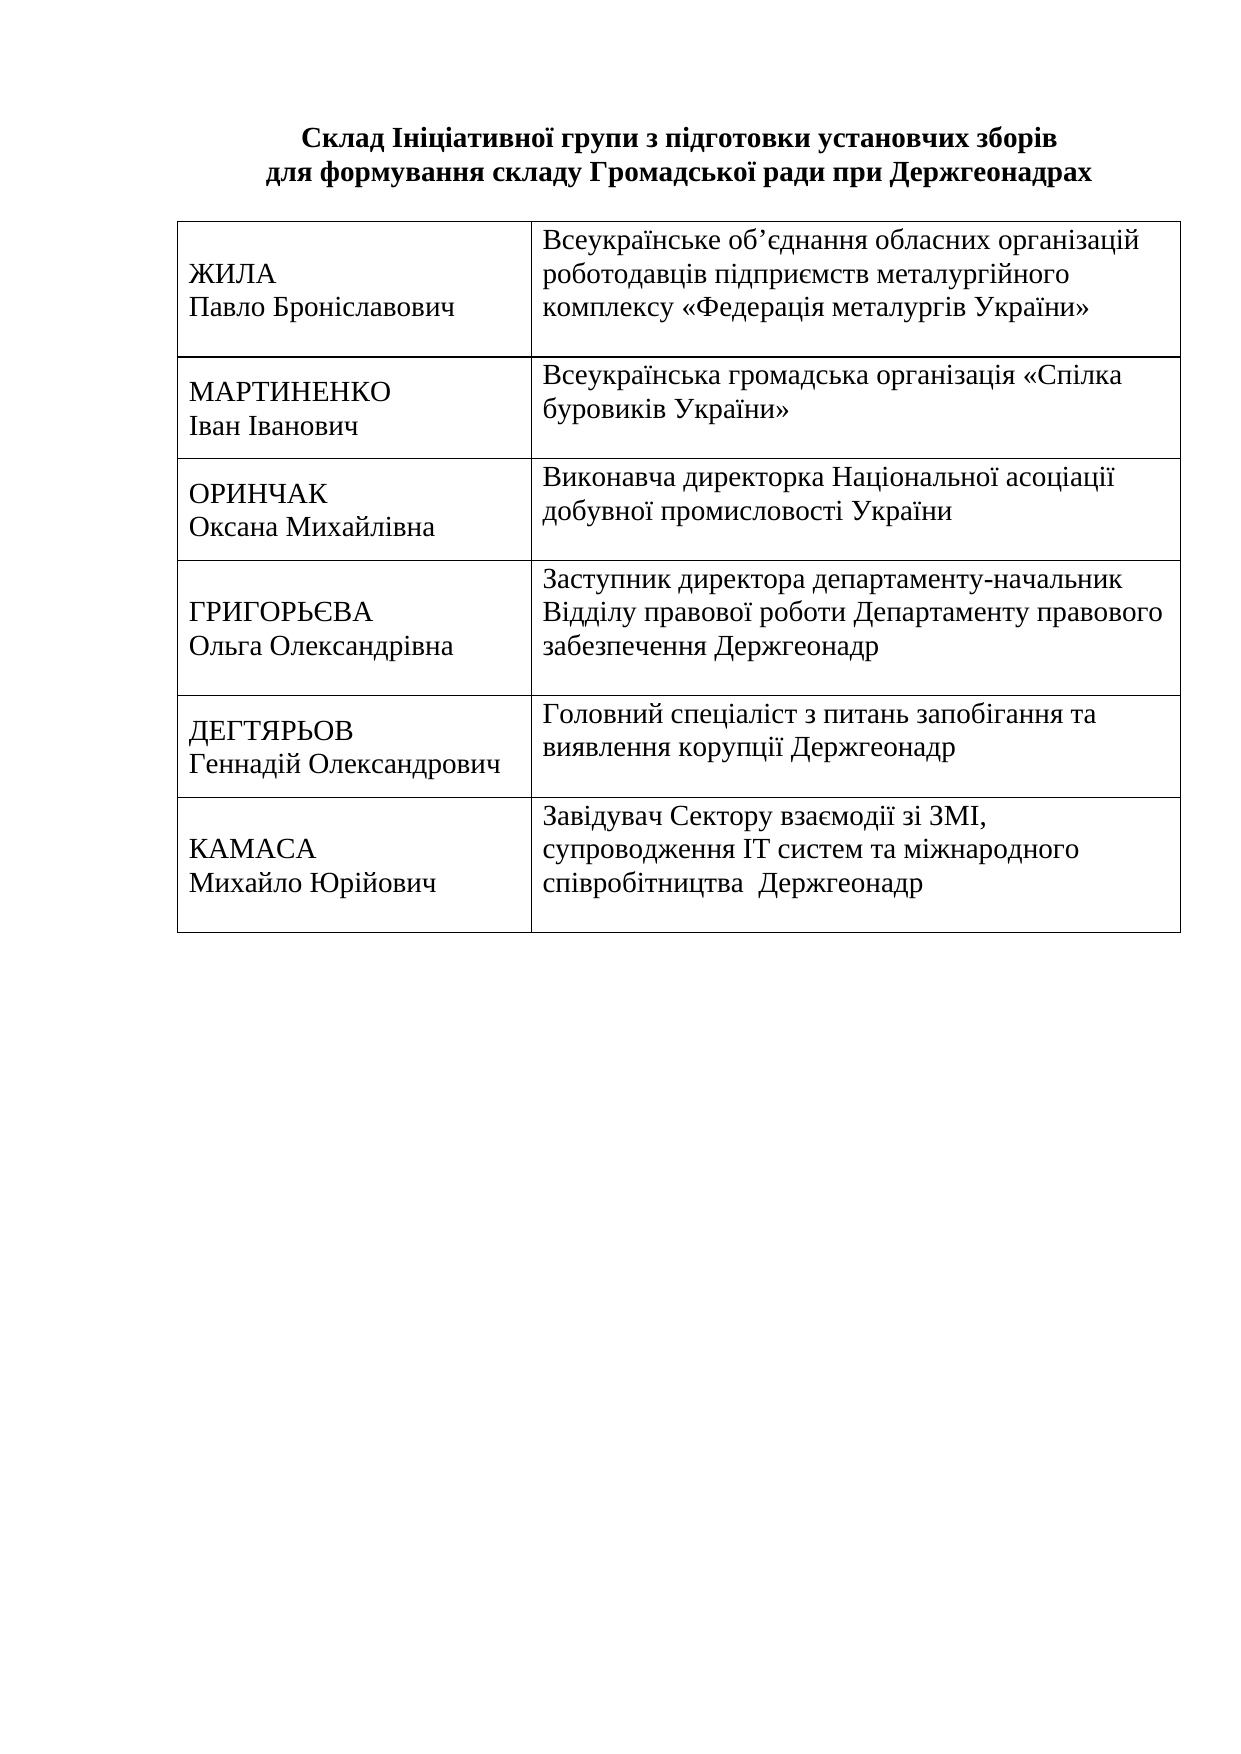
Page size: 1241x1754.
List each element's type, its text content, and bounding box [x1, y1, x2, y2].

table_cell Завідувач Сектору взаємодії зі ЗМІ, супроводження ІТ систем та міжнародного співробітництва Держгеонадр [532, 798, 1180, 932]
table_cell Виконавча директорка Національної асоціації добувної промисловості України [532, 459, 1180, 560]
table_cell КАМАСА Михайло Юрійович [178, 798, 531, 932]
table_cell Головний спеціаліст з питань запобігання та виявлення корупції Держгеонадр [532, 696, 1180, 797]
table_cell Всеукраїнська громадська організація «Спілка буровиків України» [532, 358, 1180, 458]
text для формування складу Громадської ради при Держгеонадрах [177, 154, 1181, 188]
table_cell МАРТИНЕНКО Іван Іванович [178, 358, 531, 458]
table_cell ОРИНЧАК Оксана Михайлівна [178, 459, 531, 560]
table_header ЖИЛА Павло Броніславович [178, 222, 531, 356]
table_cell ДЕГТЯРЬОВ Геннадій Олександрович [178, 696, 531, 797]
text Склад Ініціативної групи з підготовки установчих зборів [177, 121, 1181, 154]
table_header Всеукраїнське об’єднання обласних організацій роботодавців підприємств металургійного комплексу «Федерація металургів України» [532, 222, 1180, 356]
table_cell ГРИГОРЬЄВА Ольга Олександрівна [178, 561, 531, 695]
table_cell Заступник директора департаменту-начальник Відділу правової роботи Департаменту правового забезпечення Держгеонадр [532, 561, 1180, 695]
